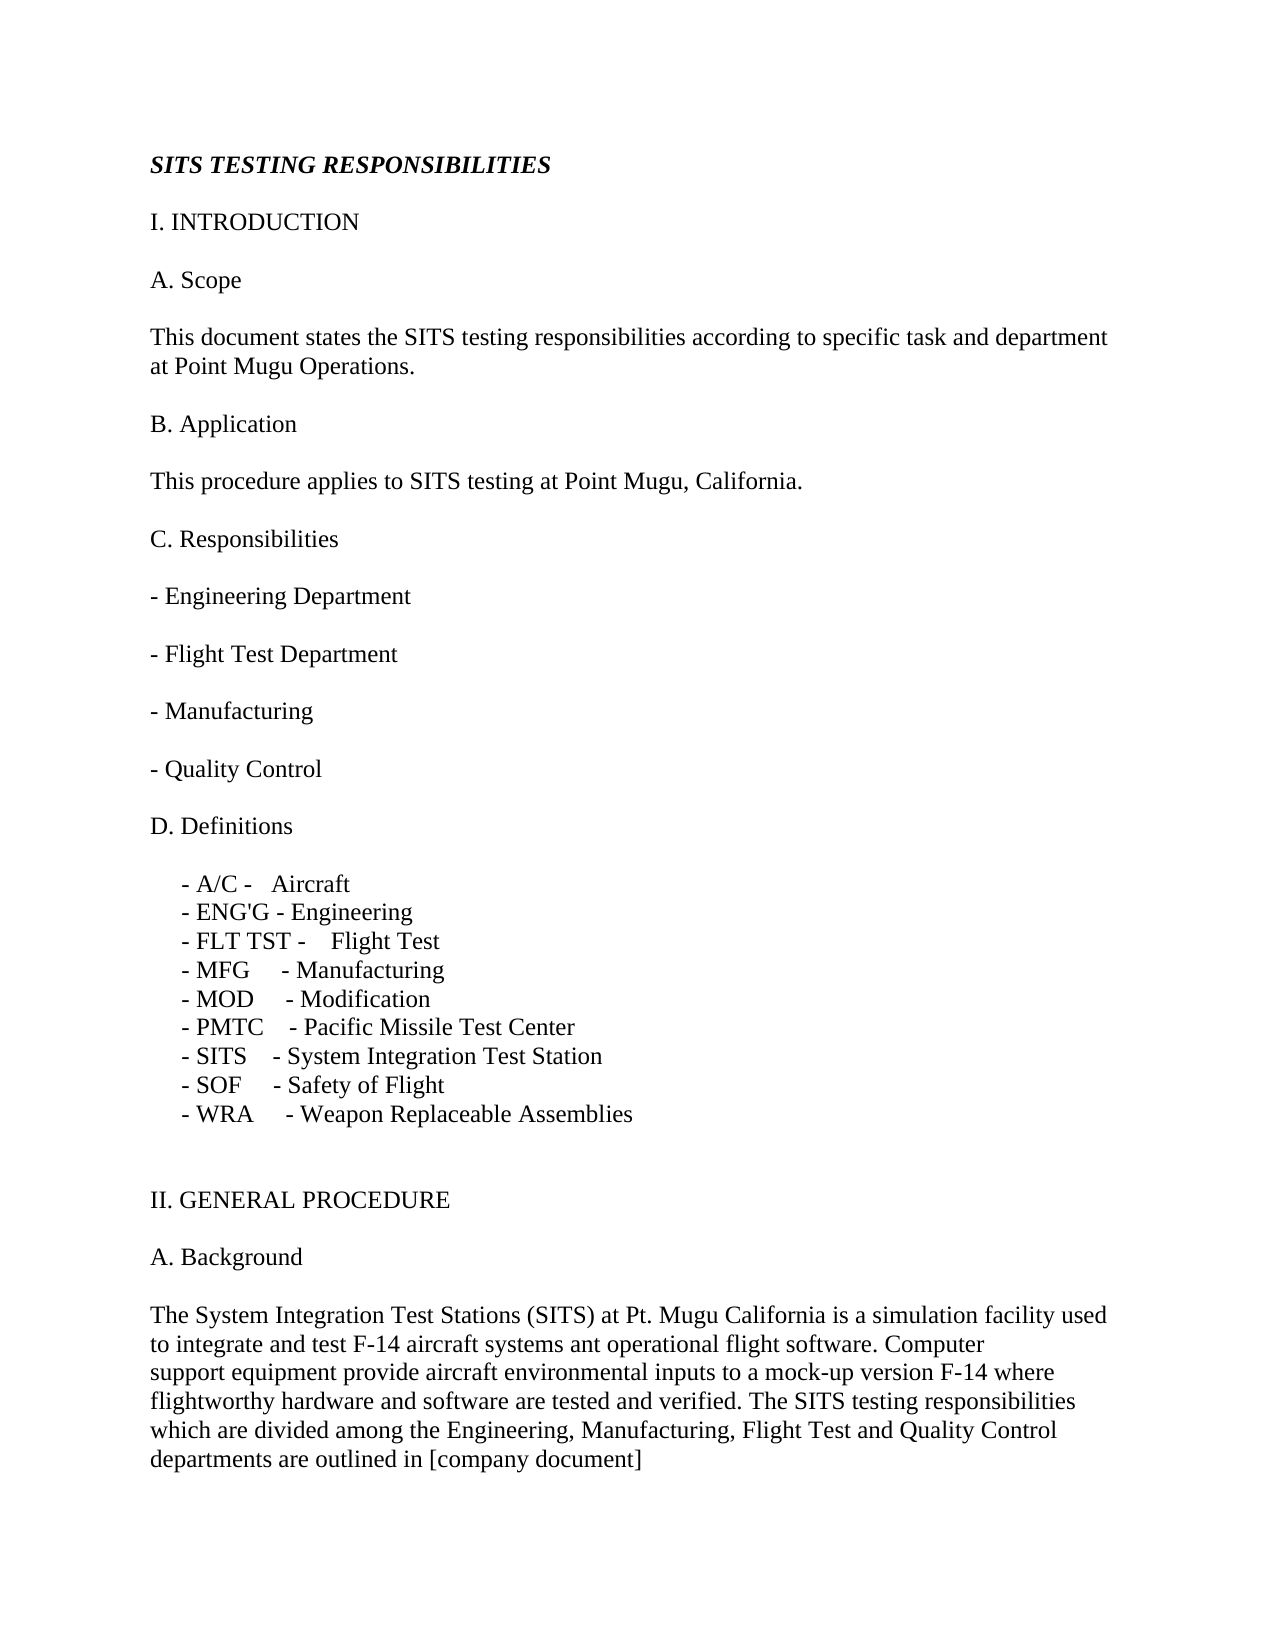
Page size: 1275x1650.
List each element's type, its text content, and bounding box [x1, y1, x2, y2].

text I. INTRODUCTION [150, 207, 1125, 236]
text support equipment provide aircraft environmental inputs to a mock-up version F-14 where flightworthy hardware and software are tested and verified. The SITS testing responsibilities [150, 1357, 1125, 1415]
text - PMTC - Pacific Missile Test Center [150, 1012, 1125, 1041]
text - A/C - Aircraft [150, 869, 1125, 897]
text - Manufacturing [150, 696, 1125, 725]
text - Engineering Department [150, 581, 1125, 610]
text B. Application [150, 409, 1125, 437]
text SITS TESTING RESPONSIBILITIES [150, 150, 1125, 179]
text which are divided among the Engineering, Manufacturing, Flight Test and Quality Control departments are outlined in [company document] [150, 1415, 1125, 1472]
text - Quality Control [150, 754, 1125, 782]
text - SITS - System Integration Test Station [150, 1041, 1125, 1070]
text - ENG'G - Engineering [150, 897, 1125, 926]
text - WRA - Weapon Replaceable Assemblies [150, 1099, 1125, 1127]
text This document states the SITS testing responsibilities according to specific task and department at Point Mugu Operations. [150, 322, 1125, 380]
text - MOD - Modification [150, 984, 1125, 1012]
text This procedure applies to SITS testing at Point Mugu, California. [150, 466, 1125, 495]
text II. GENERAL PROCEDURE [150, 1185, 1125, 1214]
text The System Integration Test Stations (SITS) at Pt. Mugu California is a simulation facility used to integrate and test F-14 aircraft systems ant operational flight software. Computer [150, 1300, 1125, 1357]
text - SOF - Safety of Flight [150, 1070, 1125, 1099]
text - FLT TST - Flight Test [150, 926, 1125, 955]
text D. Definitions [150, 811, 1125, 840]
text - Flight Test Department [150, 639, 1125, 667]
text - MFG - Manufacturing [150, 955, 1125, 984]
text C. Responsibilities [150, 524, 1125, 552]
text A. Scope [150, 265, 1125, 294]
text A. Background [150, 1242, 1125, 1271]
